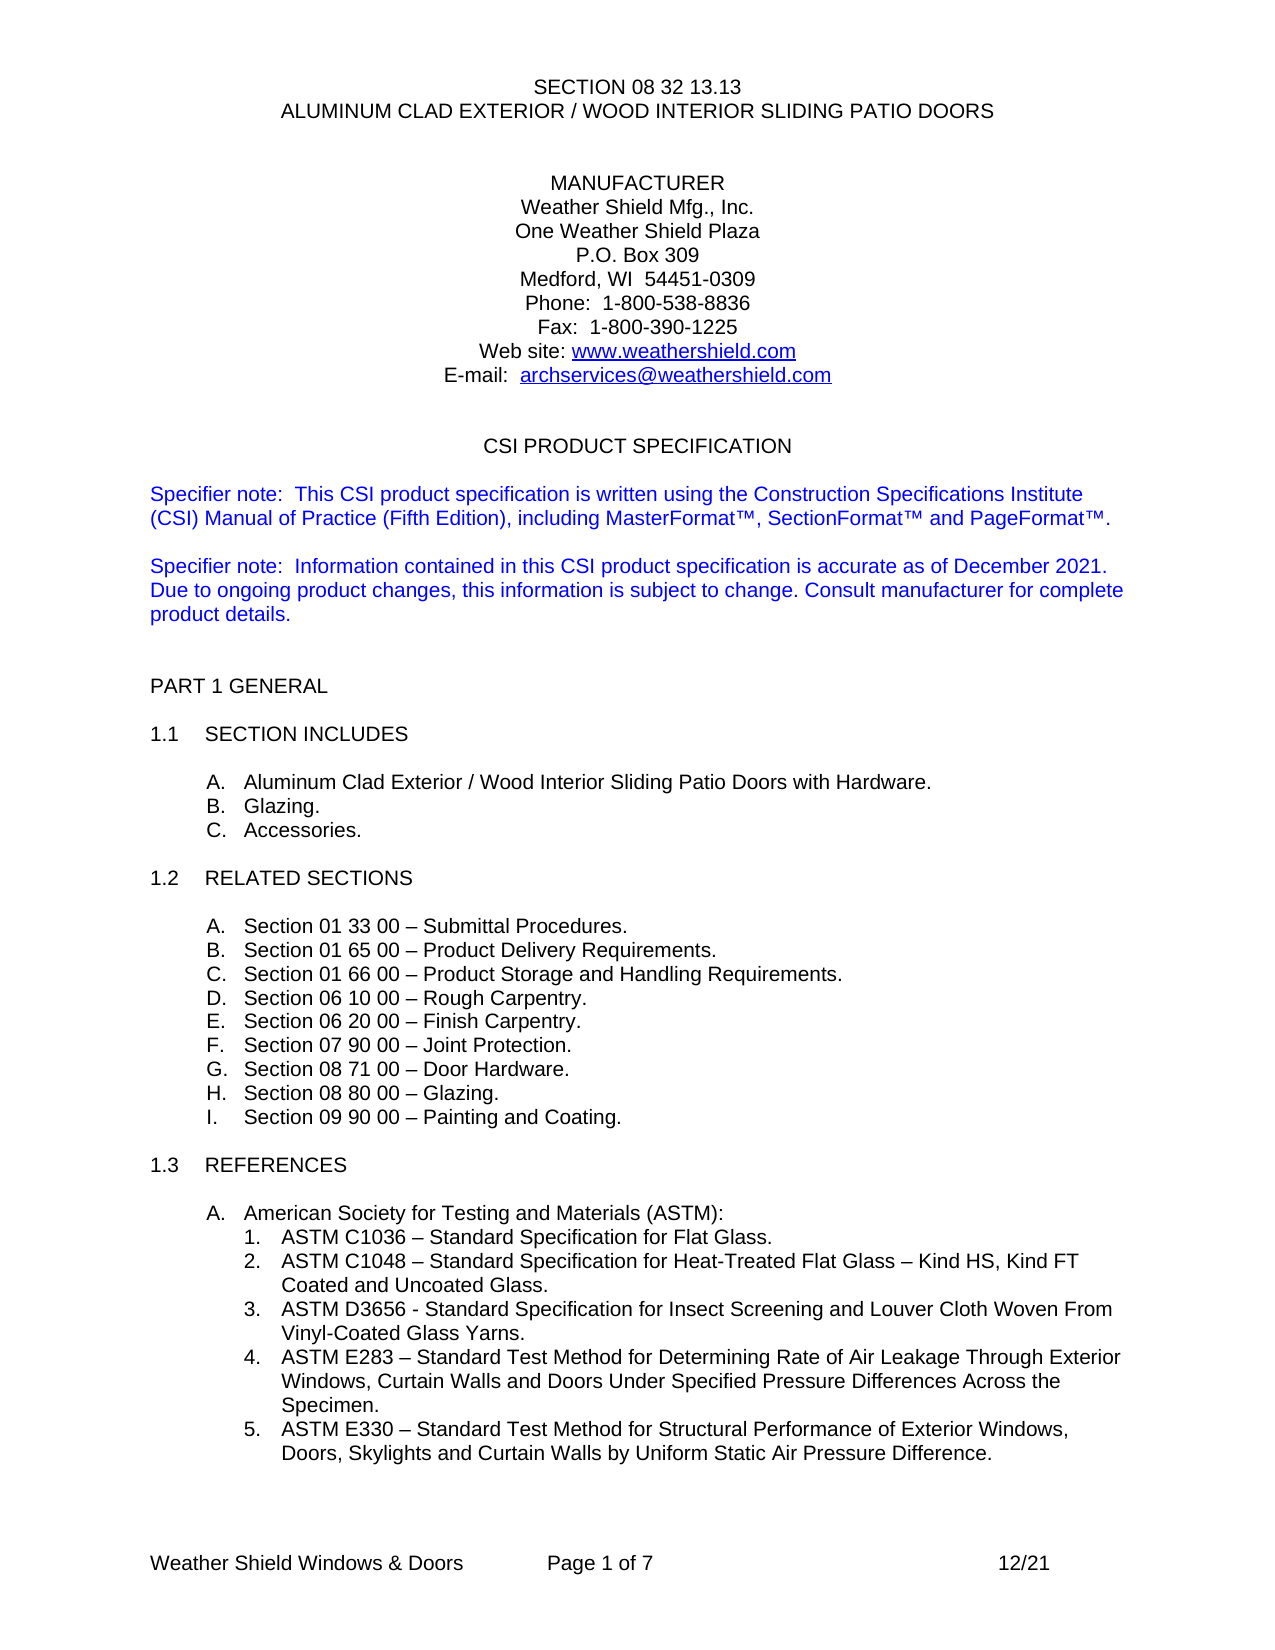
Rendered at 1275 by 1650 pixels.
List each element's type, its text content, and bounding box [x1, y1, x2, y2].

list Section 07 90 00 – Joint Protection. [206, 1033, 1125, 1057]
text Phone: 1-800-538-8836 [150, 291, 1125, 314]
text Fax: 1-800-390-1225 [150, 314, 1125, 338]
text Specifier note: This CSI product specification is written using the Construction Specifications Institute (CSI) Manual of Practice (Fifth Edition), including MasterFormat™, SectionFormat™ and PageFormat™. [150, 482, 1125, 530]
list American Society for Testing and Materials (ASTM): [206, 1201, 1125, 1225]
text Web site: www.weathershield.com [150, 338, 1125, 362]
list ASTM E330 – Standard Test Method for Structural Performance of Exterior Windows, Doors, Skylights and Curtain Walls by Uniform Static Air Pressure Difference. [244, 1417, 1125, 1464]
list Section 01 65 00 – Product Delivery Requirements. [206, 937, 1125, 961]
list ASTM D3656 - Standard Specification for Insect Screening and Louver Cloth Woven From Vinyl-Coated Glass Yarns. [244, 1297, 1125, 1345]
list Glazing. [206, 794, 1125, 818]
list REFERENCES [150, 1153, 1125, 1177]
text Specifier note: Information contained in this CSI product specification is accurate as of December 2021. Due to ongoing product changes, this information is subject to change. Consult manufacturer for complete product details. [150, 554, 1125, 626]
list RELATED SECTIONS [150, 866, 1125, 889]
text MANUFACTURER [150, 171, 1125, 195]
text CSI PRODUCT SPECIFICATION [150, 434, 1125, 458]
list ASTM E283 – Standard Test Method for Determining Rate of Air Leakage Through Exterior Windows, Curtain Walls and Doors Under Specified Pressure Differences Across the Specimen. [244, 1345, 1125, 1417]
list Section 01 66 00 – Product Storage and Handling Requirements. [206, 961, 1125, 985]
text PART 1 GENERAL [150, 674, 1125, 698]
list Aluminum Clad Exterior / Wood Interior Sliding Patio Doors with Hardware. [206, 770, 1125, 794]
list Section 06 10 00 – Rough Carpentry. [206, 985, 1125, 1009]
list SECTION INCLUDES [150, 722, 1125, 746]
list Section 06 20 00 – Finish Carpentry. [206, 1009, 1125, 1033]
list ASTM C1036 – Standard Specification for Flat Glass. [244, 1225, 1125, 1249]
text Weather Shield Mfg., Inc. [150, 195, 1125, 219]
list Section 01 33 00 – Submittal Procedures. [206, 913, 1125, 937]
list Section 08 80 00 – Glazing. [206, 1081, 1125, 1105]
list Section 09 90 00 – Painting and Coating. [206, 1105, 1125, 1129]
list Accessories. [206, 818, 1125, 842]
text E-mail: archservices@weathershield.com [150, 362, 1125, 386]
text One [150, 219, 1125, 243]
list Section 08 71 00 – Door Hardware. [206, 1057, 1125, 1081]
list ASTM C1048 – Standard Specification for Heat-Treated Flat Glass – Kind HS, Kind FT Coated and Uncoated Glass. [244, 1249, 1125, 1297]
